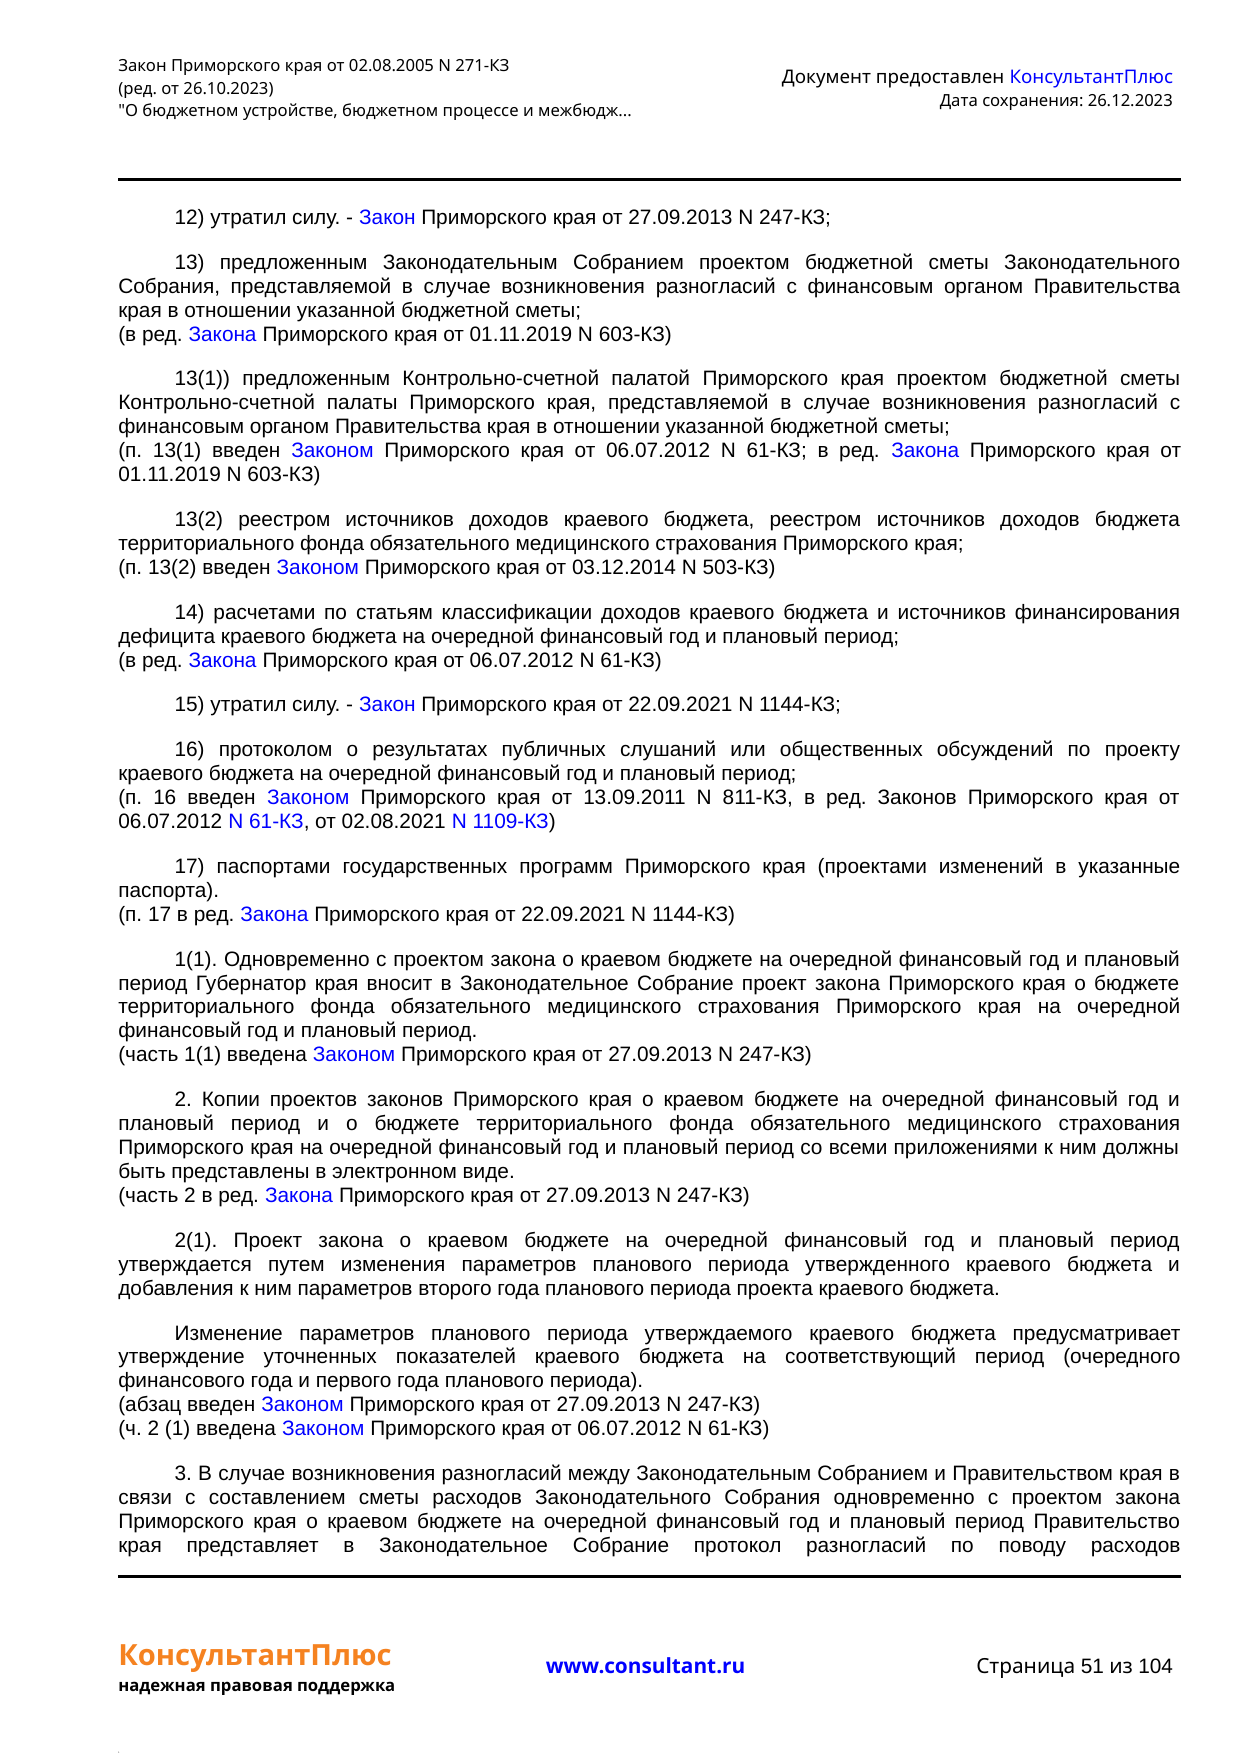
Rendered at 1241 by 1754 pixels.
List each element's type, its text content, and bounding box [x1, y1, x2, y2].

text (п. 13(1) введен Законом Приморского края от 06.07.2012 N 61-КЗ; в ред. Закона Приморского края от 01.11.2019 N 603-КЗ) [118, 438, 1181, 486]
text 16) протоколом о результатах публичных слушаний или общественных обсуждений по проекту краевого бюджета на очередной финансовый год и плановый период; [118, 737, 1181, 785]
text (часть 1(1) введена Законом Приморского края от 27.09.2013 N 247-КЗ) [118, 1042, 1181, 1066]
text (абзац введен Законом Приморского края от 27.09.2013 N 247-КЗ) [118, 1392, 1181, 1416]
text 12) утратил силу. - Закон Приморского края от 27.09.2013 N 247-КЗ; [118, 205, 1181, 229]
text (часть 2 в ред. Закона Приморского края от 27.09.2013 N 247-КЗ) [118, 1183, 1181, 1207]
text 2. Копии проектов законов Приморского края о краевом бюджете на очередной финансовый год и плановый период и о бюджете территориального фонда обязательного медицинского страхования Приморского края на очередной финансовый год и плановый период со всеми приложениями к ним должны быть представлены в электронном виде. [118, 1087, 1181, 1183]
text (п. 13(2) введен Законом Приморского края от 03.12.2014 N 503-КЗ) [118, 555, 1181, 579]
text (п. 17 в ред. Закона Приморского края от 22.09.2021 N 1144-КЗ) [118, 902, 1181, 926]
text 17) паспортами государственных программ Приморского края (проектами изменений в указанные паспорта). [118, 854, 1181, 902]
text 13(2) реестром источников доходов краевого бюджета, реестром источников доходов бюджета территориального фонда обязательного медицинского страхования Приморского края; [118, 507, 1181, 555]
text 13(1)) предложенным Контрольно-счетной палатой Приморского края проектом бюджетной сметы Контрольно-счетной палаты Приморского края, представляемой в случае возникновения разногласий с финансовым органом Правительства края в отношении указанной бюджетной сметы; [118, 366, 1181, 438]
text 13) предложенным Законодательным Собранием проектом бюджетной сметы Законодательного Собрания, представляемой в случае возникновения разногласий с финансовым органом Правительства края в отношении указанной бюджетной сметы; [118, 249, 1181, 321]
text (п. 16 введен Законом Приморского края от 13.09.2011 N 811-КЗ, в ред. Законов Приморского края от 06.07.2012 N 61-КЗ, от 02.08.2021 N 1109-КЗ) [118, 785, 1181, 833]
text (в ред. Закона Приморского края от 01.11.2019 N 603-КЗ) [118, 321, 1181, 345]
text Изменение параметров планового периода утверждаемого краевого бюджета предусматривает утверждение уточненных показателей краевого бюджета на соответствующий период (очередного финансового года и первого года планового периода). [118, 1320, 1181, 1392]
text (в ред. Закона Приморского края от 06.07.2012 N 61-КЗ) [118, 647, 1181, 671]
text (ч. 2 (1) введена Законом Приморского края от 06.07.2012 N 61-КЗ) [118, 1416, 1181, 1440]
text 2(1). Проект закона о краевом бюджете на очередной финансовый год и плановый период утверждается путем изменения параметров планового периода утвержденного краевого бюджета и добавления к ним параметров второго года планового периода проекта краевого бюджета. [118, 1228, 1181, 1299]
text 1(1). Одновременно с проектом закона о краевом бюджете на очередной финансовый год и плановый период Губернатор края вносит в Законодательное Собрание проект закона Приморского края о бюджете территориального фонда обязательного медицинского страхования Приморского края на очередной финансовый год и плановый период. [118, 946, 1181, 1042]
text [118, 1461, 1181, 1557]
text 15) утратил силу. - Закон Приморского края от 22.09.2021 N 1144-КЗ; [118, 692, 1181, 716]
text 14) расчетами по статьям классификации доходов краевого бюджета и источников финансирования дефицита краевого бюджета на очередной финансовый год и плановый период; [118, 599, 1181, 647]
